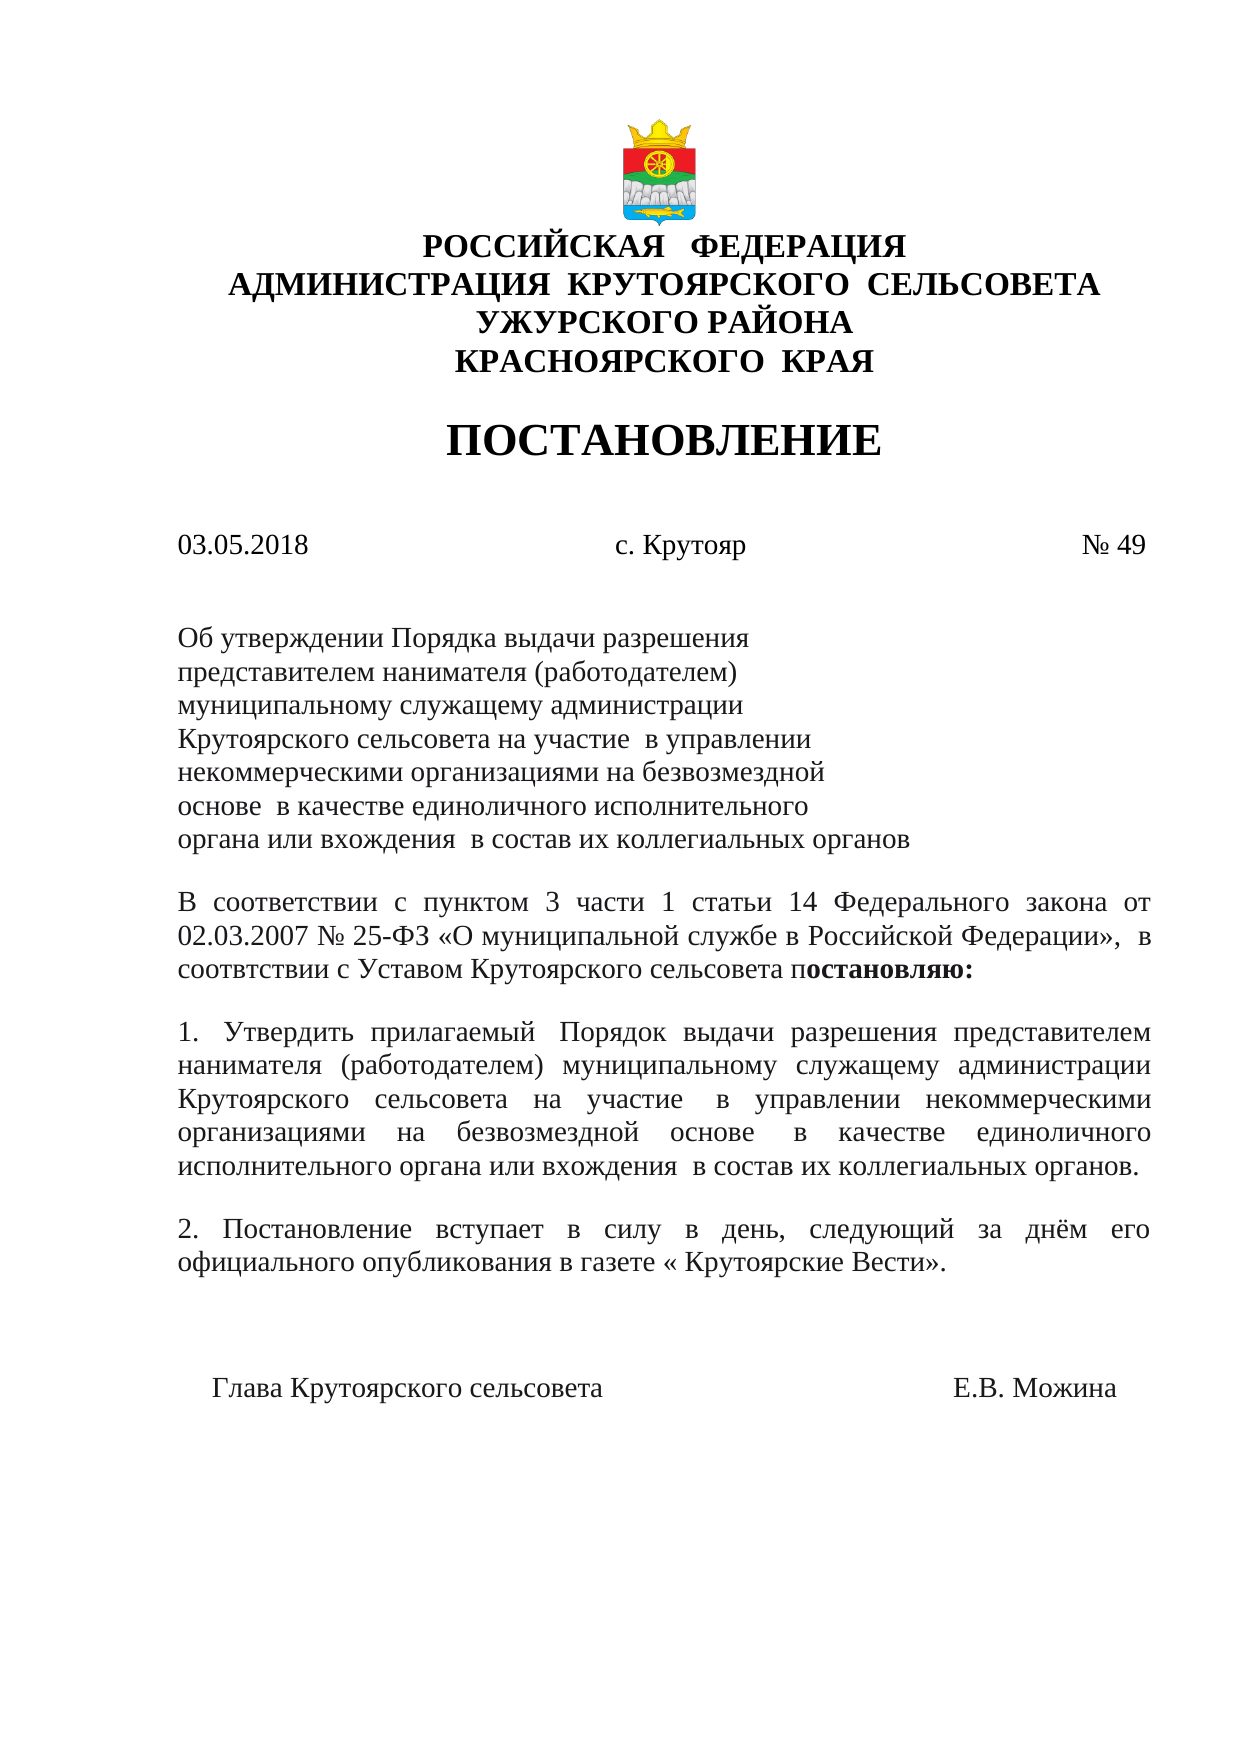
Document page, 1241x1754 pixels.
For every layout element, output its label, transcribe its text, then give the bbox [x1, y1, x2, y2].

picture [635, 208, 682, 216]
text 03.05.2018 с. Крутояр № 49 [177, 527, 1152, 561]
text АДМИНИСТРАЦИЯ КРУТОЯРСКОГО СЕЛЬСОВЕТА [177, 264, 1152, 303]
text 1. Утвердить прилагаемый Порядок выдачи разрешения представителем нанимателя (работодателем) муниципальному служащему администрации Крутоярского сельсовета на участие в управлении некоммерческими организациями на безвозмездной основе в качестве единоличного исполнительного органа или вхождения в состав их коллегиальных органов. [177, 1014, 1152, 1182]
text ПОСТАНОВЛЕНИЕ [177, 413, 1152, 466]
text муниципальному служащему администрации [177, 687, 1152, 721]
text Глава Крутоярского сельсовета Е.В. Можина [177, 1370, 1152, 1403]
text Об утверждении Порядка выдачи разрешения [177, 620, 1152, 654]
text В соответствии с пунктом 3 части 1 статьи 14 Федерального закона от 02.03.2007 № 25-ФЗ «О муниципальной службе в Российской Федерации», в соотвтствии с Уставом Крутоярского сельсовета постановляю: [177, 884, 1152, 985]
text основе в качестве единоличного исполнительного [177, 788, 1152, 821]
text Крутоярского сельсовета на участие в управлении [177, 721, 1152, 754]
text 2. Постановление вступает в силу в день, следующий за днём его официального опубликования в газете « Крутоярские Вести». [177, 1211, 1152, 1278]
text некоммерческими организациями на безвозмездной [177, 754, 1152, 788]
text представителем нанимателя (работодателем) [177, 654, 1152, 687]
picture [620, 118, 709, 226]
text органа или вхождения в состав их коллегиальных органов [177, 821, 1152, 855]
text РОССИЙСКАЯ ФЕДЕРАЦИЯ [177, 226, 1152, 264]
text УЖУРСКОГО РАЙОНА [177, 303, 1152, 341]
text КРАСНОЯРСКОГО КРАЯ [177, 341, 1152, 379]
